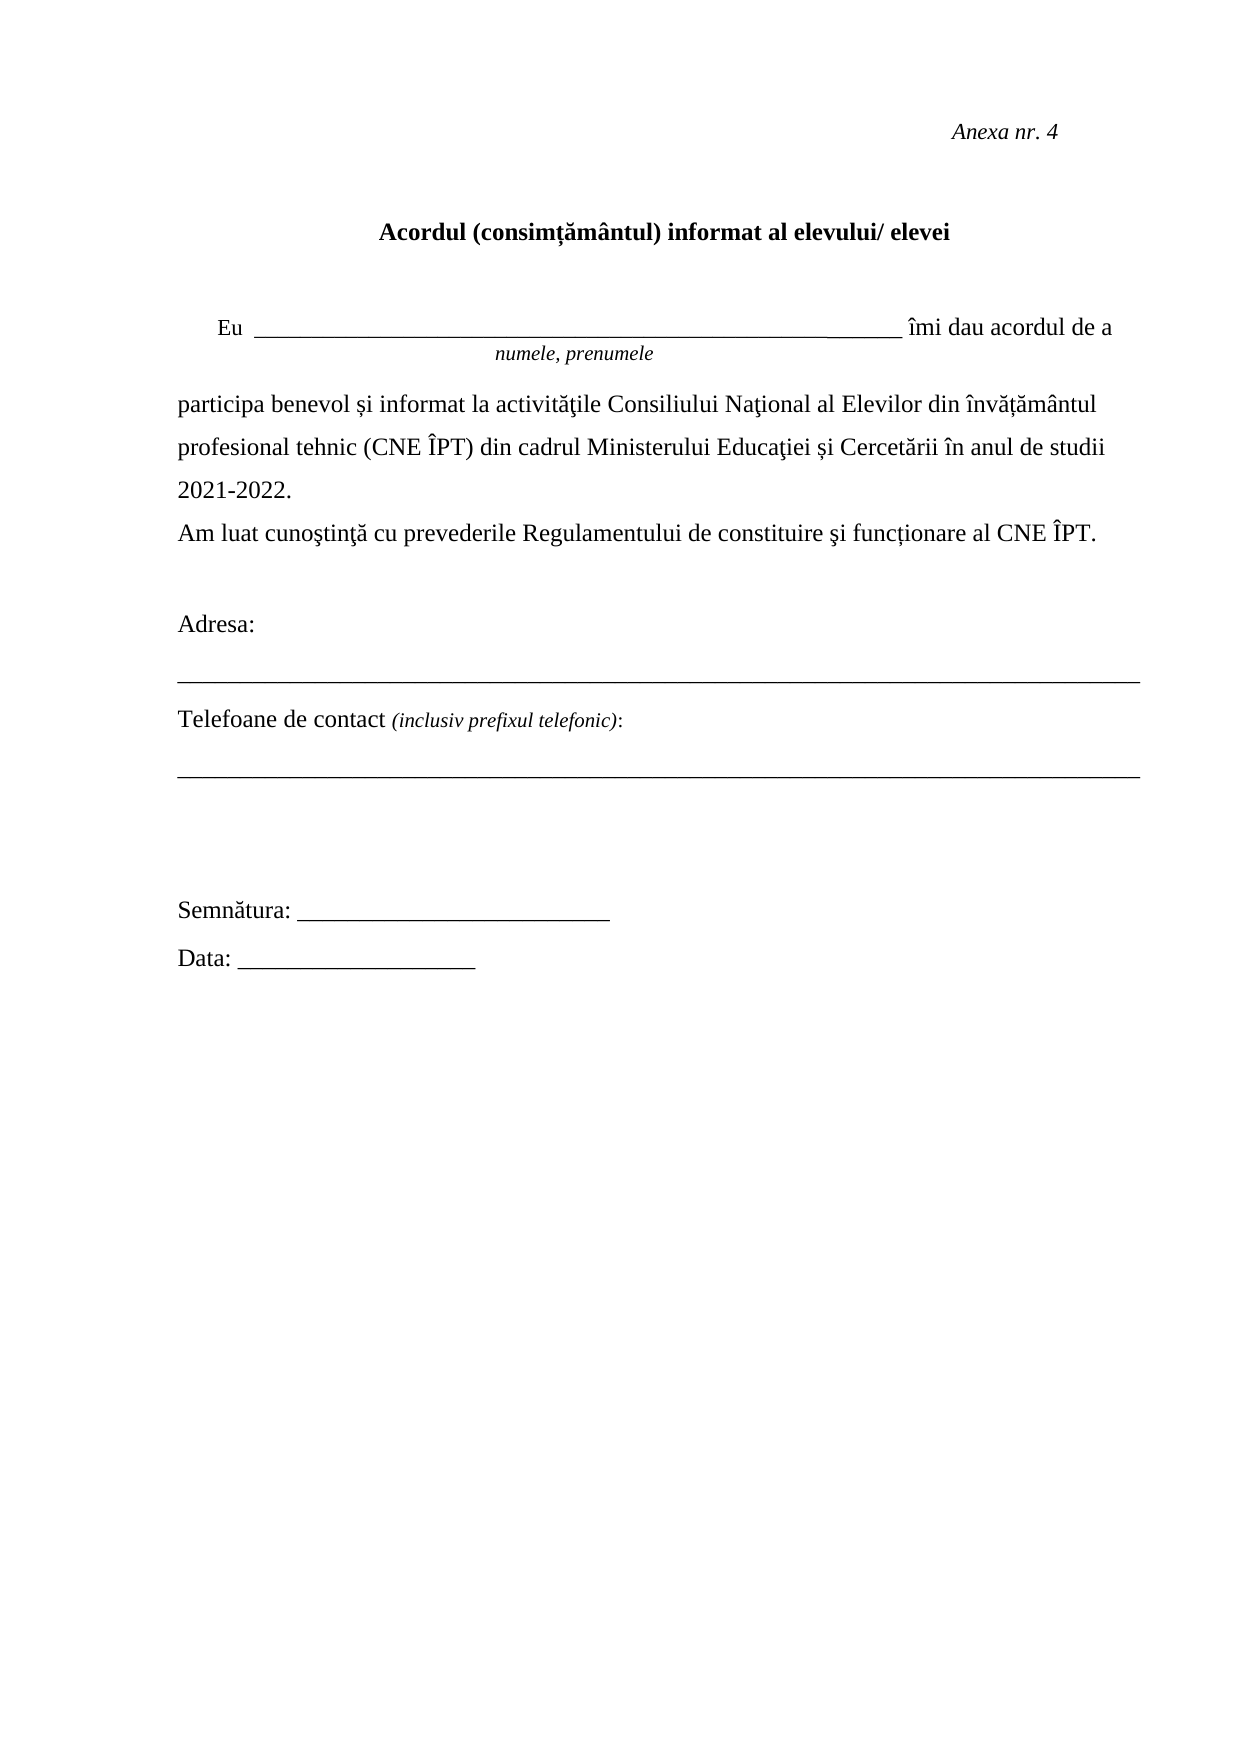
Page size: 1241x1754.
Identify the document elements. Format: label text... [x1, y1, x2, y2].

text Eu ________________________________________________________ îmi dau acordul de a [177, 312, 1152, 341]
text Telefoane de contact (inclusiv prefixul telefonic): [177, 704, 1152, 733]
text _____________________________________________________________________________ [177, 752, 1152, 781]
text Adresa: [177, 609, 1152, 638]
text Acordul (consimțământul) informat al elevului/ elevei [177, 217, 1152, 245]
text Data: ___________________ [177, 943, 1152, 972]
text numele, prenumele [177, 341, 1152, 365]
text participa benevol și informat la activităţile Consiliului Naţional al Elevilor din învățământul profesional tehnic (CNE ÎPT) din cadrul Ministerului Educaţiei și Cercetării în anul de studii 2021-2022. [177, 389, 1152, 504]
text _____________________________________________________________________________ [177, 657, 1152, 686]
text Semnătura: _________________________ [177, 895, 1152, 924]
text Am luat cunoştinţă cu prevederile Regulamentului de constituire şi funcționare al CNE ÎPT. [177, 518, 1152, 547]
text Anexa nr. 4 [177, 118, 1058, 144]
